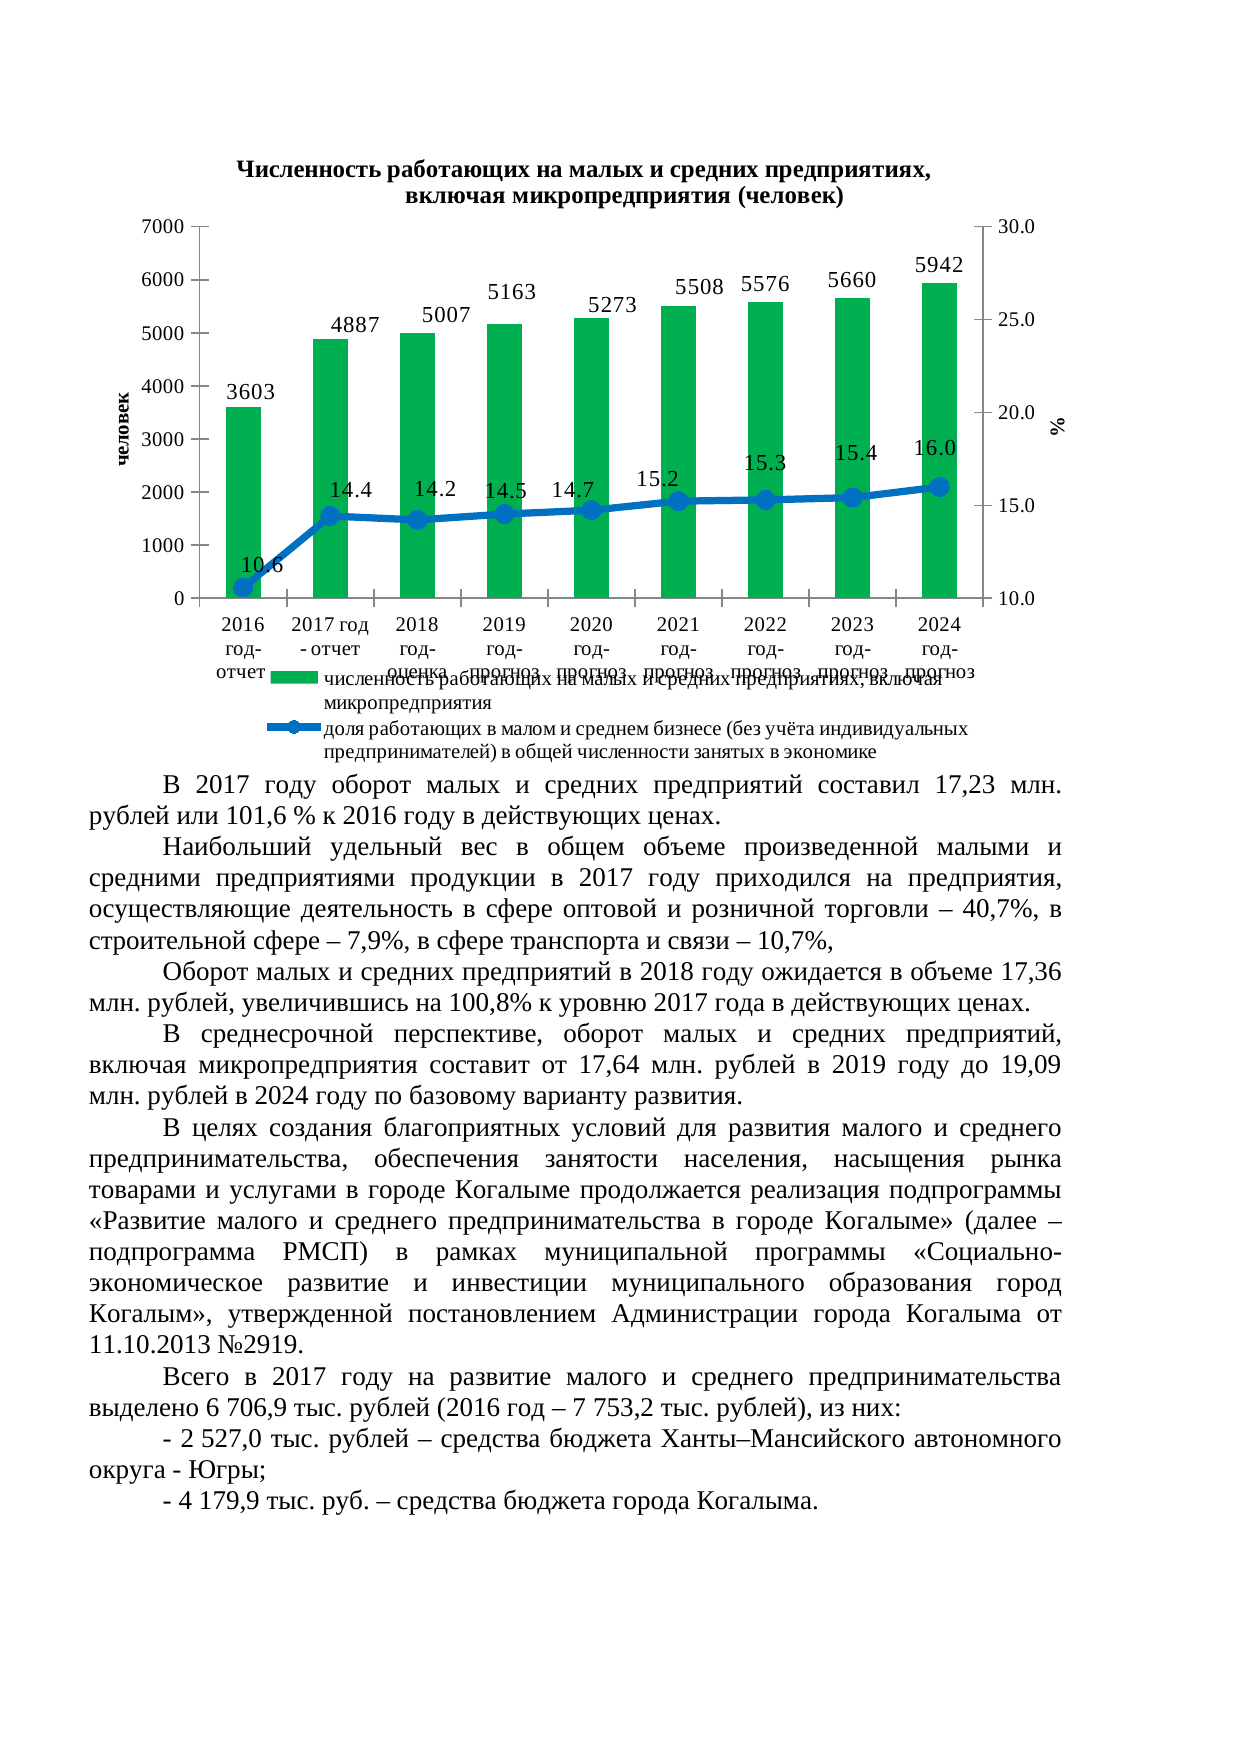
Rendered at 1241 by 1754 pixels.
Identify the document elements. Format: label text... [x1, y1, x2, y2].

text В целях создания благоприятных условий для развития малого и среднего предпринимательства, обеспечения занятости населения, насыщения рынка товарами и услугами в городе Когалыме продолжается реализация подпрограммы «Развитие малого и среднего предпринимательства в городе Когалыме» (далее – подпрограмма РМСП) в рамках муниципальной программы «Социально-экономическое развитие и инвестиции муниципального образования город Когалым», утвержденной постановлением Администрации города Когалыма от 11.10.2013 №2919. [89, 1111, 1063, 1360]
text В 2017 году оборот малых и средних предприятий составил 17,23 млн. рублей или 101,6 % к 2016 году в действующих ценах. [89, 768, 1063, 830]
text Наибольший удельный вес в общем объеме произведенной малыми и средними предприятиями продукции в 2017 году приходился на предприятия, осуществляющие деятельность в сфере оптовой и розничной торговли – 40,7%, в строительной сфере – 7,9%, в сфере транспорта и связи – 10,7%, [89, 830, 1063, 955]
text Оборот малых и средних предприятий в 2018 году ожидается в объеме 17,36 млн. рублей, увеличившись на 100,8% к уровню 2017 года в действующих ценах. [89, 955, 1063, 1017]
text - 2 527,0 тыс. рублей – средства бюджета Ханты–Мансийского автономного округа - Югры; [89, 1422, 1063, 1484]
text Всего в 2017 году на развитие малого и среднего предпринимательства выделено 6 706,9 тыс. рублей (2016 год – 7 753,2 тыс. рублей), из них: [89, 1360, 1063, 1422]
text В среднесрочной перспективе, оборот малых и средних предприятий, включая микропредприятия составит от 17,64 млн. рублей в 2019 году до 19,09 млн. рублей в 2024 году по базовому варианту развития. [89, 1017, 1063, 1111]
text - 4 179,9 тыс. руб. – средства бюджета города Когалыма. [89, 1484, 1063, 1516]
